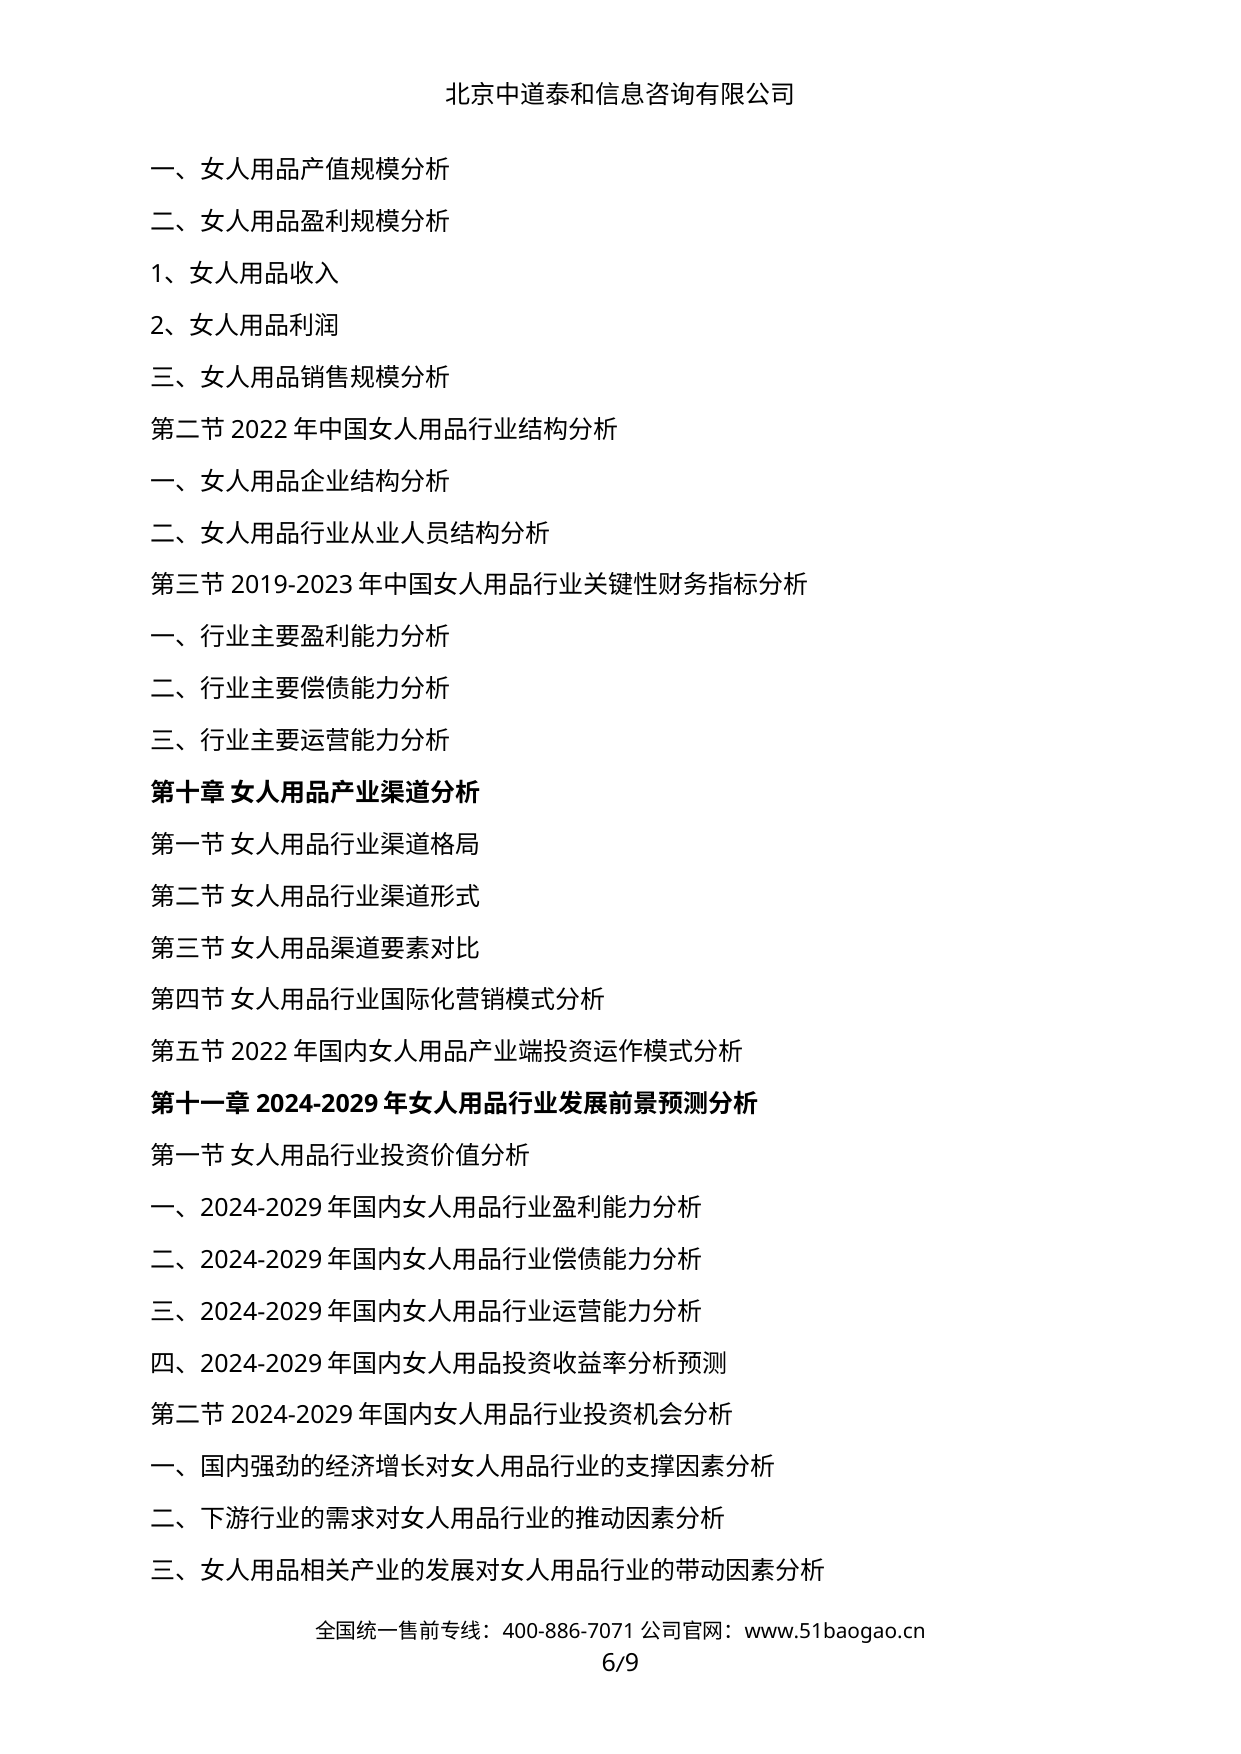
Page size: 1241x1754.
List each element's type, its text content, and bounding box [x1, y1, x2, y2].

text 第四节 女人用品行业国际化营销模式分析 [150, 980, 1090, 1016]
text 三、2024-2029年国内女人用品行业运营能力分析 [150, 1291, 1090, 1327]
text 第十一章 2024-2029年女人用品行业发展前景预测分析 [150, 1084, 1090, 1120]
text 1、女人用品收入 [150, 254, 1090, 290]
text 三、女人用品相关产业的发展对女人用品行业的带动因素分析 [150, 1551, 1090, 1587]
text 一、女人用品企业结构分析 [150, 461, 1090, 497]
text 第二节 2022年中国女人用品行业结构分析 [150, 409, 1090, 446]
text 一、2024-2029年国内女人用品行业盈利能力分析 [150, 1187, 1090, 1224]
text 第二节 2024-2029年国内女人用品行业投资机会分析 [150, 1395, 1090, 1431]
text 第三节 女人用品渠道要素对比 [150, 928, 1090, 964]
text 二、女人用品盈利规模分析 [150, 202, 1090, 238]
text 二、下游行业的需求对女人用品行业的推动因素分析 [150, 1499, 1090, 1535]
text 第一节 女人用品行业渠道格局 [150, 824, 1090, 861]
text 二、女人用品行业从业人员结构分析 [150, 513, 1090, 549]
text 一、行业主要盈利能力分析 [150, 617, 1090, 653]
text 第一节 女人用品行业投资价值分析 [150, 1136, 1090, 1172]
text 四、2024-2029年国内女人用品投资收益率分析预测 [150, 1343, 1090, 1379]
text 第二节 女人用品行业渠道形式 [150, 876, 1090, 912]
text 二、行业主要偿债能力分析 [150, 669, 1090, 705]
text 2、女人用品利润 [150, 306, 1090, 342]
text 二、2024-2029年国内女人用品行业偿债能力分析 [150, 1239, 1090, 1276]
text 一、女人用品产值规模分析 [150, 150, 1090, 186]
text 一、国内强劲的经济增长对女人用品行业的支撑因素分析 [150, 1447, 1090, 1483]
text 第十章 女人用品产业渠道分析 [150, 772, 1090, 809]
text 第三节 2019-2023年中国女人用品行业关键性财务指标分析 [150, 565, 1090, 601]
text 第五节 2022年国内女人用品产业端投资运作模式分析 [150, 1032, 1090, 1068]
text 三、女人用品销售规模分析 [150, 357, 1090, 394]
text 三、行业主要运营能力分析 [150, 721, 1090, 757]
